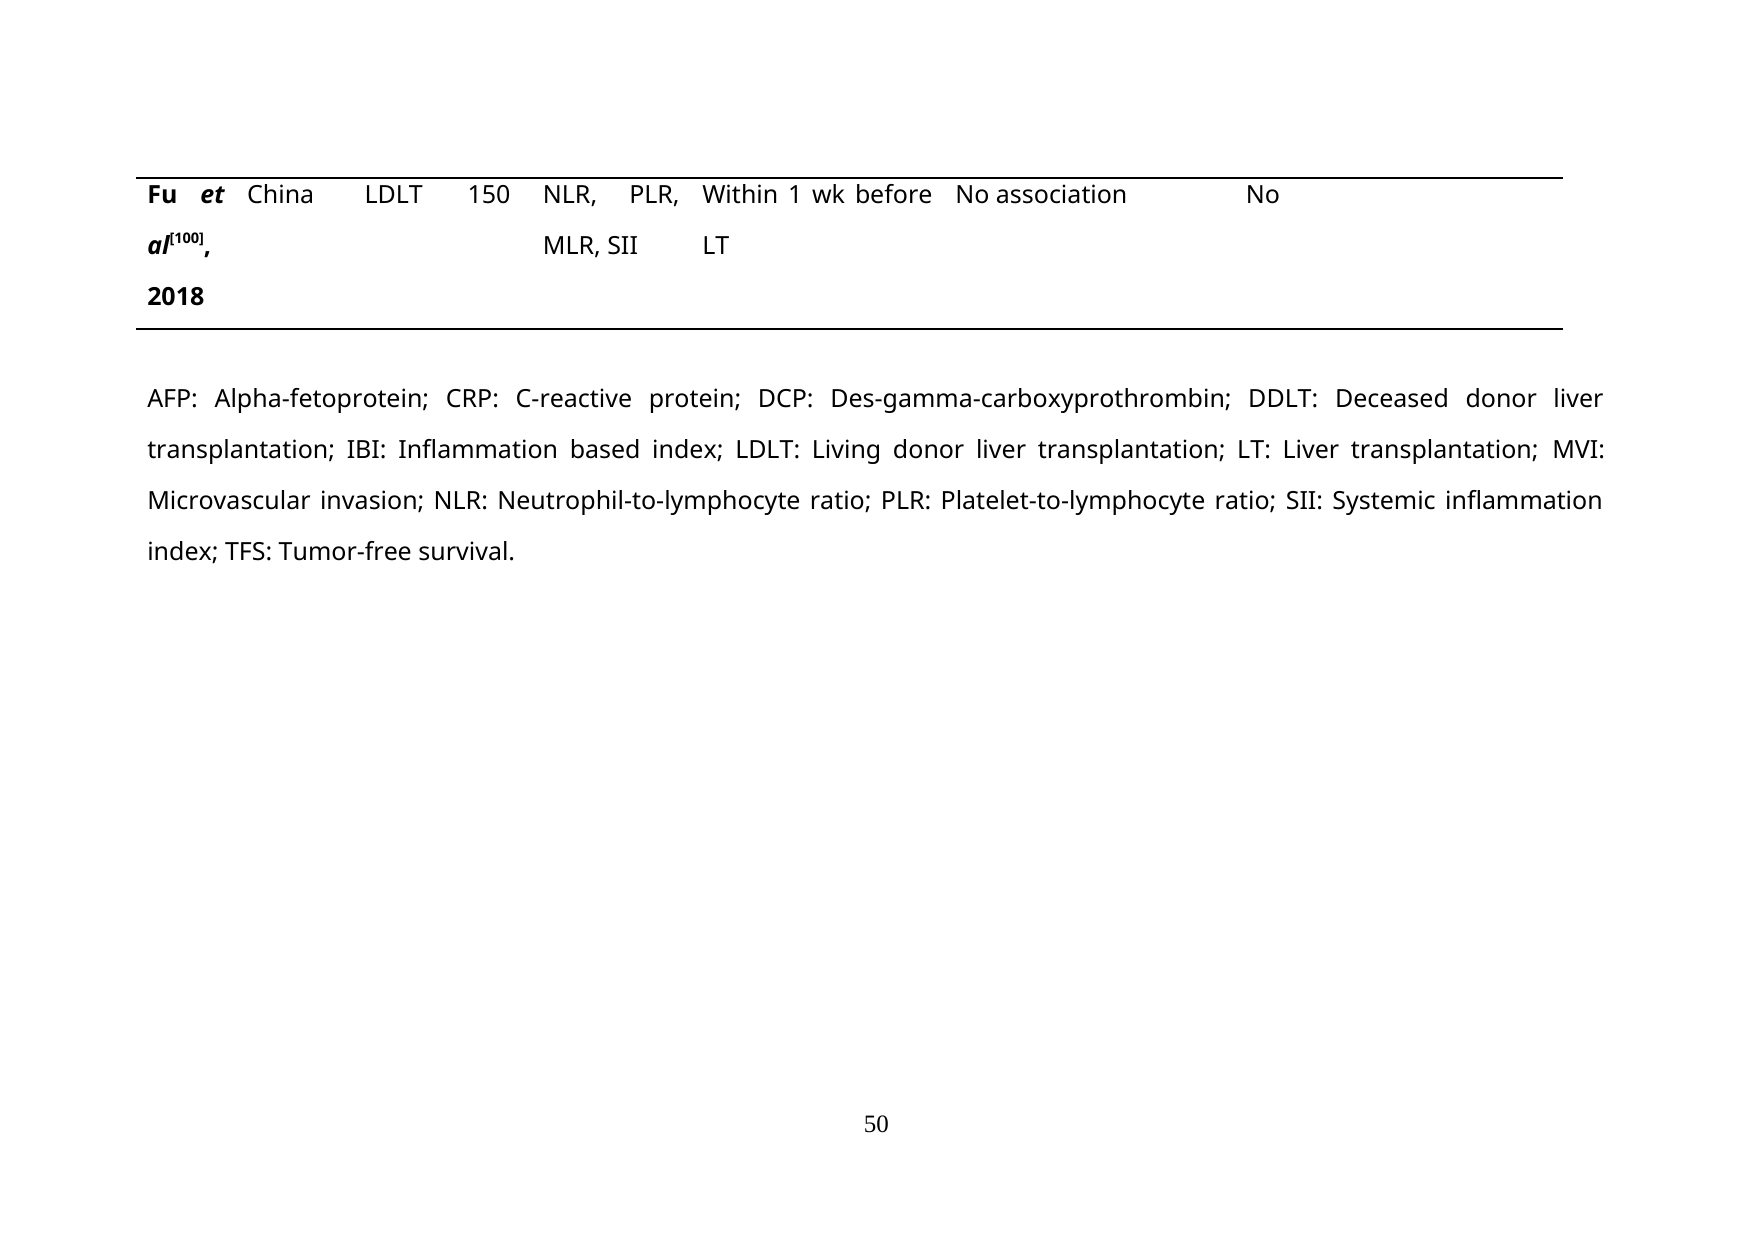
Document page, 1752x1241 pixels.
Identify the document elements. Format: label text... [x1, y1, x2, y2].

table_cell 150 [456, 179, 531, 327]
table_cell Within 1 wk before LT [691, 179, 944, 327]
table_cell Fu et al[100], 2018 [136, 179, 236, 327]
table_cell China [236, 179, 353, 327]
table_cell No association [944, 179, 1234, 327]
table_cell NLR, PLR, MLR, SII [531, 179, 691, 327]
text AFP: Alpha-fetoprotein; CRP: C-reactive protein; DCP: Des-gamma-carboxyprothrombin; DDLT: Deceased donor liver transplantation; IBI: Inflammation based index; LDLT: Living donor liver transplantation; LT: Liver transplantation; MVI: Microvascular invasion; NLR: Neutrophil-to-lymphocyte ratio; PLR: Platelet-to-lymphocyte ratio; SII: Systemic inflammation index; TFS: Tumor-free survival. [147, 381, 1605, 568]
table_cell LDLT [353, 179, 456, 327]
table_cell No [1234, 179, 1563, 327]
